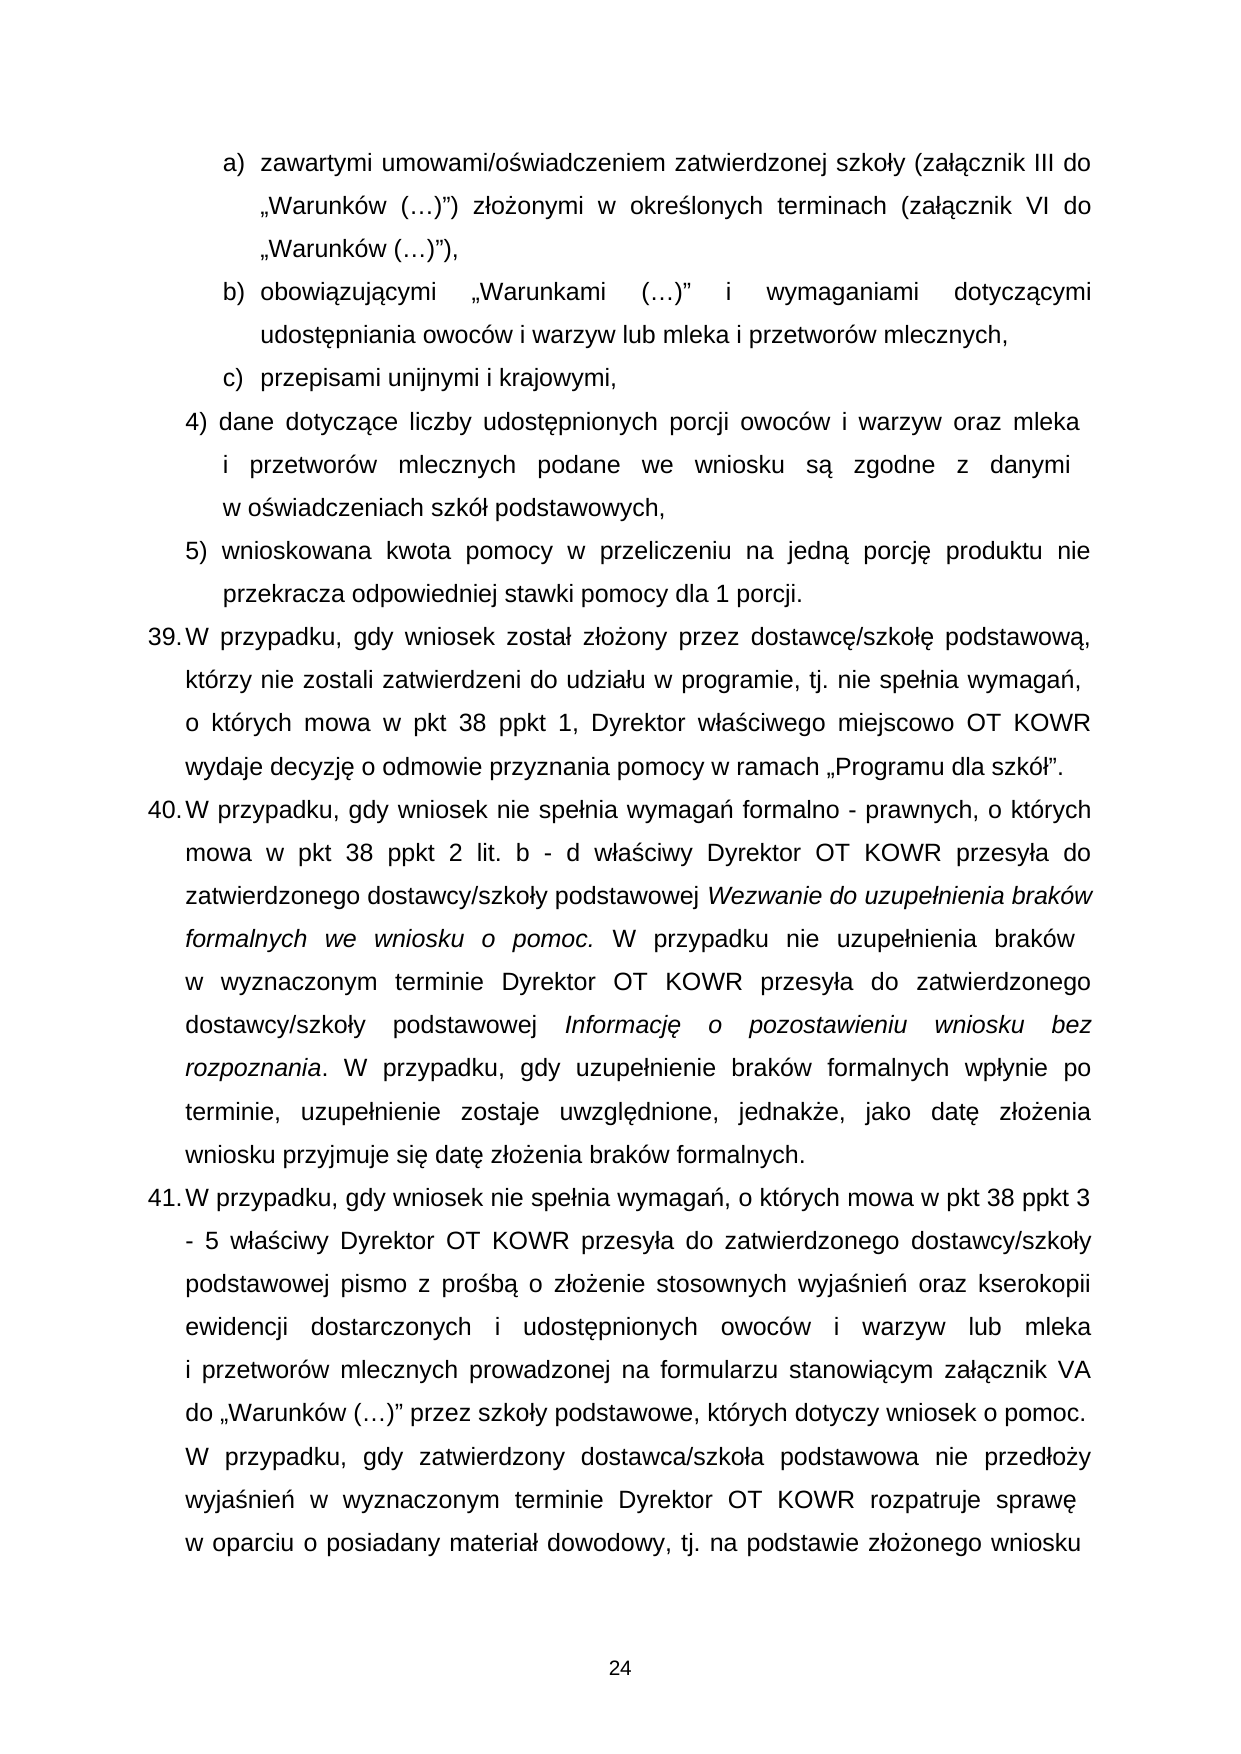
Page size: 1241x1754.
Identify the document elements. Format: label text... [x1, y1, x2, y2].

list W przypadku, gdy wniosek został złożony przez dostawcę/szkołę podstawową, którzy nie zostali zatwierdzeni do udziału w programie, tj. nie spełnia wymagań, o których mowa w pkt 38 ppkt 1, Dyrektor właściwego miejscowo OT KOWR wydaje decyzję o odmowie przyznania pomocy w ramach „Programu dla szkół”. [148, 622, 1092, 780]
list przepisami unijnymi i krajowymi, [223, 363, 1092, 392]
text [185, 1441, 1092, 1556]
list W przypadku, gdy wniosek nie spełnia wymagań, o których mowa w pkt 38 ppkt 3 - 5 właściwy Dyrektor OT KOWR przesyła do zatwierdzonego dostawcy/szkoły podstawowej pismo z prośbą o złożenie stosownych wyjaśnień oraz kserokopii ewidencji dostarczonych i udostępnionych owoców i warzyw lub mleka i przetworów mlecznych prowadzonej na formularzu stanowiącym załącznik VA do „Warunków (…)” przez szkoły podstawowe, których dotyczy wniosek o pomoc. [148, 1183, 1092, 1427]
text 4) dane dotyczące liczby udostępnionych porcji owoców i warzyw oraz mleka i przetworów mlecznych podane we wniosku są zgodne z danymi w oświadczeniach szkół podstawowych, [185, 406, 1092, 521]
text 5) wnioskowana kwota pomocy w przeliczeniu na jedną porcję produktu nie przekracza odpowiedniej stawki pomocy dla 1 porcji. [185, 536, 1092, 608]
list zawartymi umowami/oświadczeniem zatwierdzonej szkoły (załącznik III do „Warunków (…)”) złożonymi w określonych terminach (załącznik VI do „Warunków (…)”), [223, 148, 1092, 263]
list W przypadku, gdy wniosek nie spełnia wymagań formalno - prawnych, o których mowa w pkt 38 ppkt 2 lit. b - d właściwy Dyrektor OT KOWR przesyła do zatwierdzonego dostawcy/szkoły podstawowej Wezwanie do uzupełnienia braków formalnych we wniosku o pomoc. W przypadku nie uzupełnienia braków w wyznaczonym terminie Dyrektor OT KOWR przesyła do zatwierdzonego dostawcy/szkoły podstawowej Informację o pozostawieniu wniosku bez rozpoznania. W przypadku, gdy uzupełnienie braków formalnych wpłynie po terminie, uzupełnienie zostaje uwzględnione, jednakże, jako datę złożenia wniosku przyjmuje się datę złożenia braków formalnych. [148, 794, 1092, 1168]
list obowiązującymi „Warunkami (…)” i wymaganiami dotyczącymi udostępniania owoców i warzyw lub mleka i przetworów mlecznych, [223, 277, 1092, 349]
